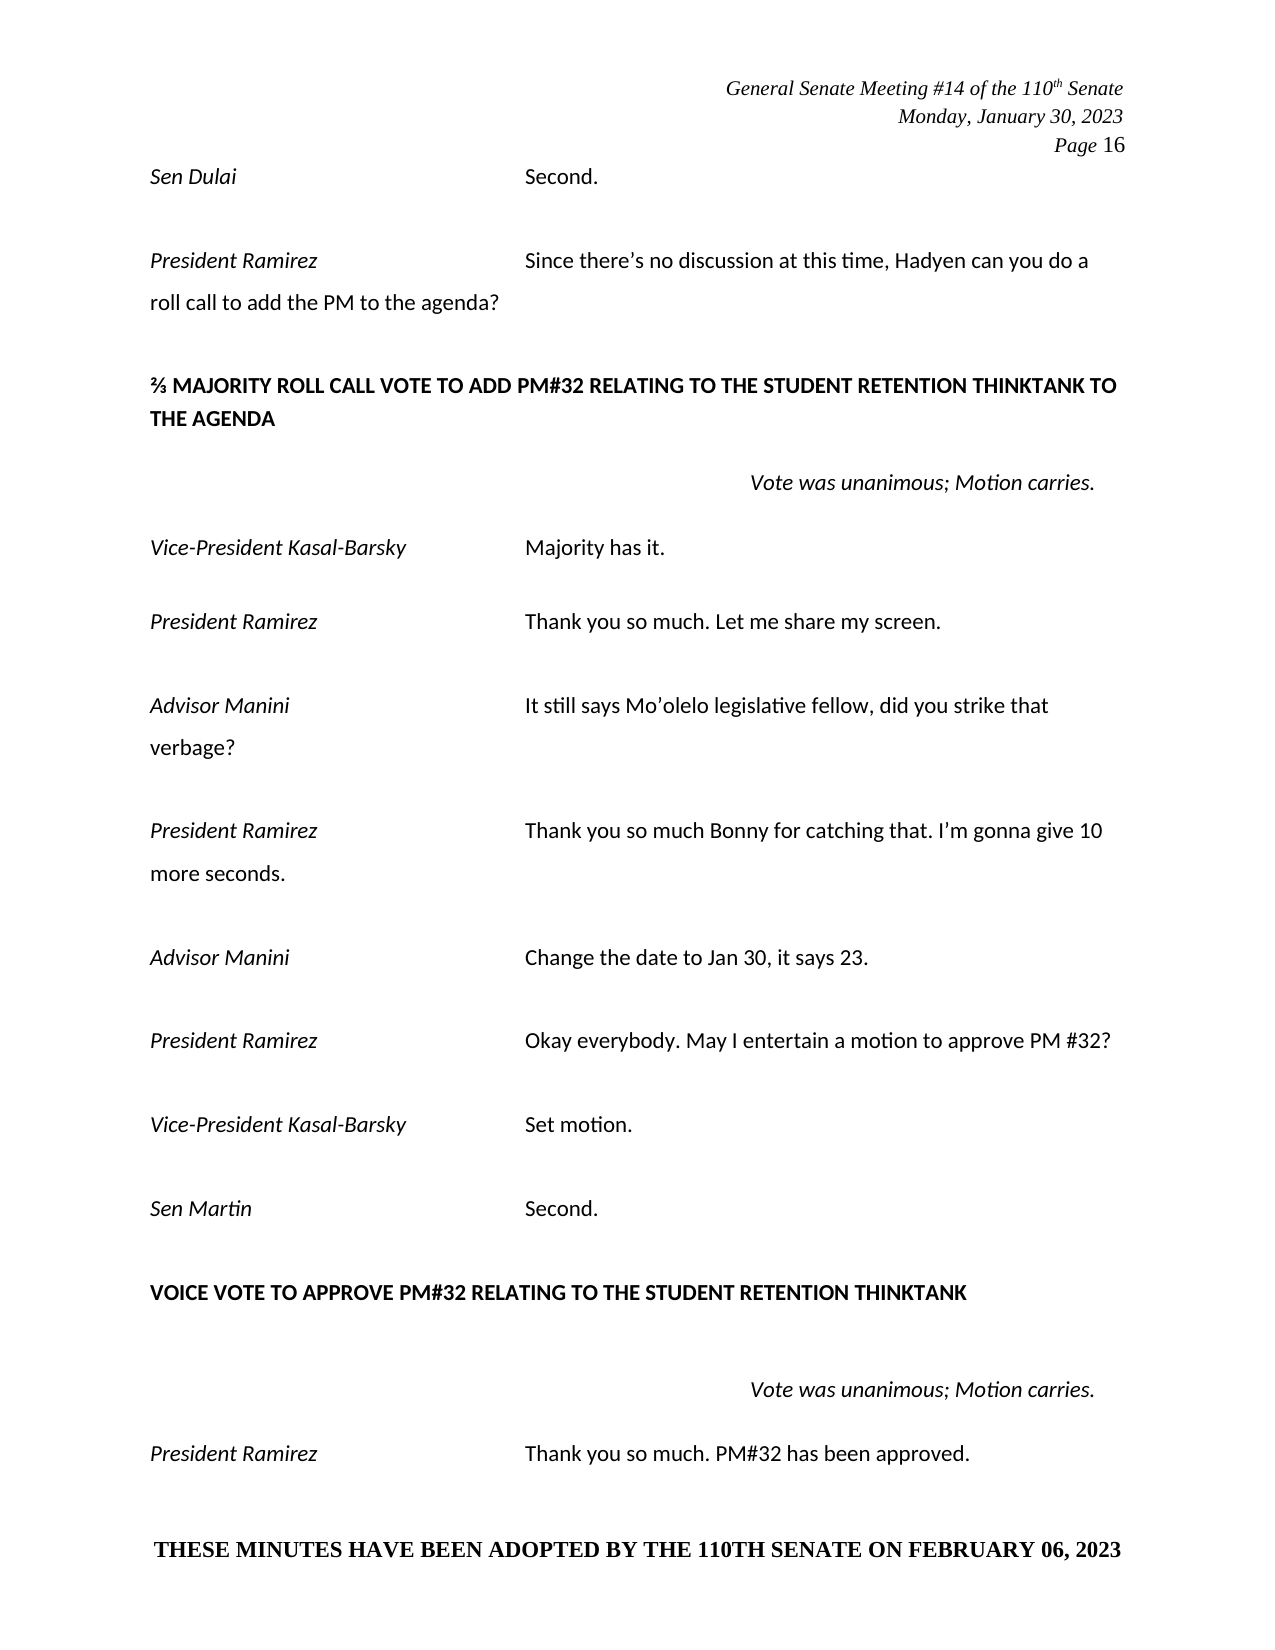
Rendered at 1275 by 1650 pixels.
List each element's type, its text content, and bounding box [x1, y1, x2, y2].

text Sen Martin Second. [150, 1194, 1125, 1222]
text Vote was unanimous; Motion carries. [675, 468, 1125, 496]
text Advisor Manini Change the date to Jan 30, it says 23. [150, 943, 1125, 971]
text President Ramirez Thank you so much Bonny for catching that. I’m gonna give 10 more seconds. [150, 817, 1125, 887]
text Vote was unanimous; Motion carries. [675, 1375, 1125, 1403]
text President Ramirez Thank you so much. Let me share my screen. [150, 607, 1125, 635]
text President Ramirez Thank you so much. PM#32 has been approved. [150, 1439, 1125, 1467]
text Vice-President Kasal-Barsky Set motion. [150, 1111, 1125, 1138]
text Advisor Manini It still says Mo’olelo legislative fellow, did you strike that verbage? [150, 691, 1125, 761]
text President Ramirez Since there’s no discussion at this time, Hadyen can you do a roll call to add the PM to the agenda? [150, 246, 1125, 316]
text Sen Dulai Second. [150, 162, 1125, 190]
text President Ramirez Okay everybody. May I entertain a motion to approve PM #32? [150, 1027, 1125, 1054]
text Vice-President Kasal-Barsky Majority has it. [150, 533, 1125, 561]
text ⅔ MAJORITY ROLL CALL VOTE TO ADD PM#32 RELATING TO THE STUDENT RETENTION THINKTANK TO THE AGENDA [150, 372, 1125, 432]
text VOICE VOTE TO APPROVE PM#32 RELATING TO THE STUDENT RETENTION THINKTANK [150, 1278, 1125, 1306]
